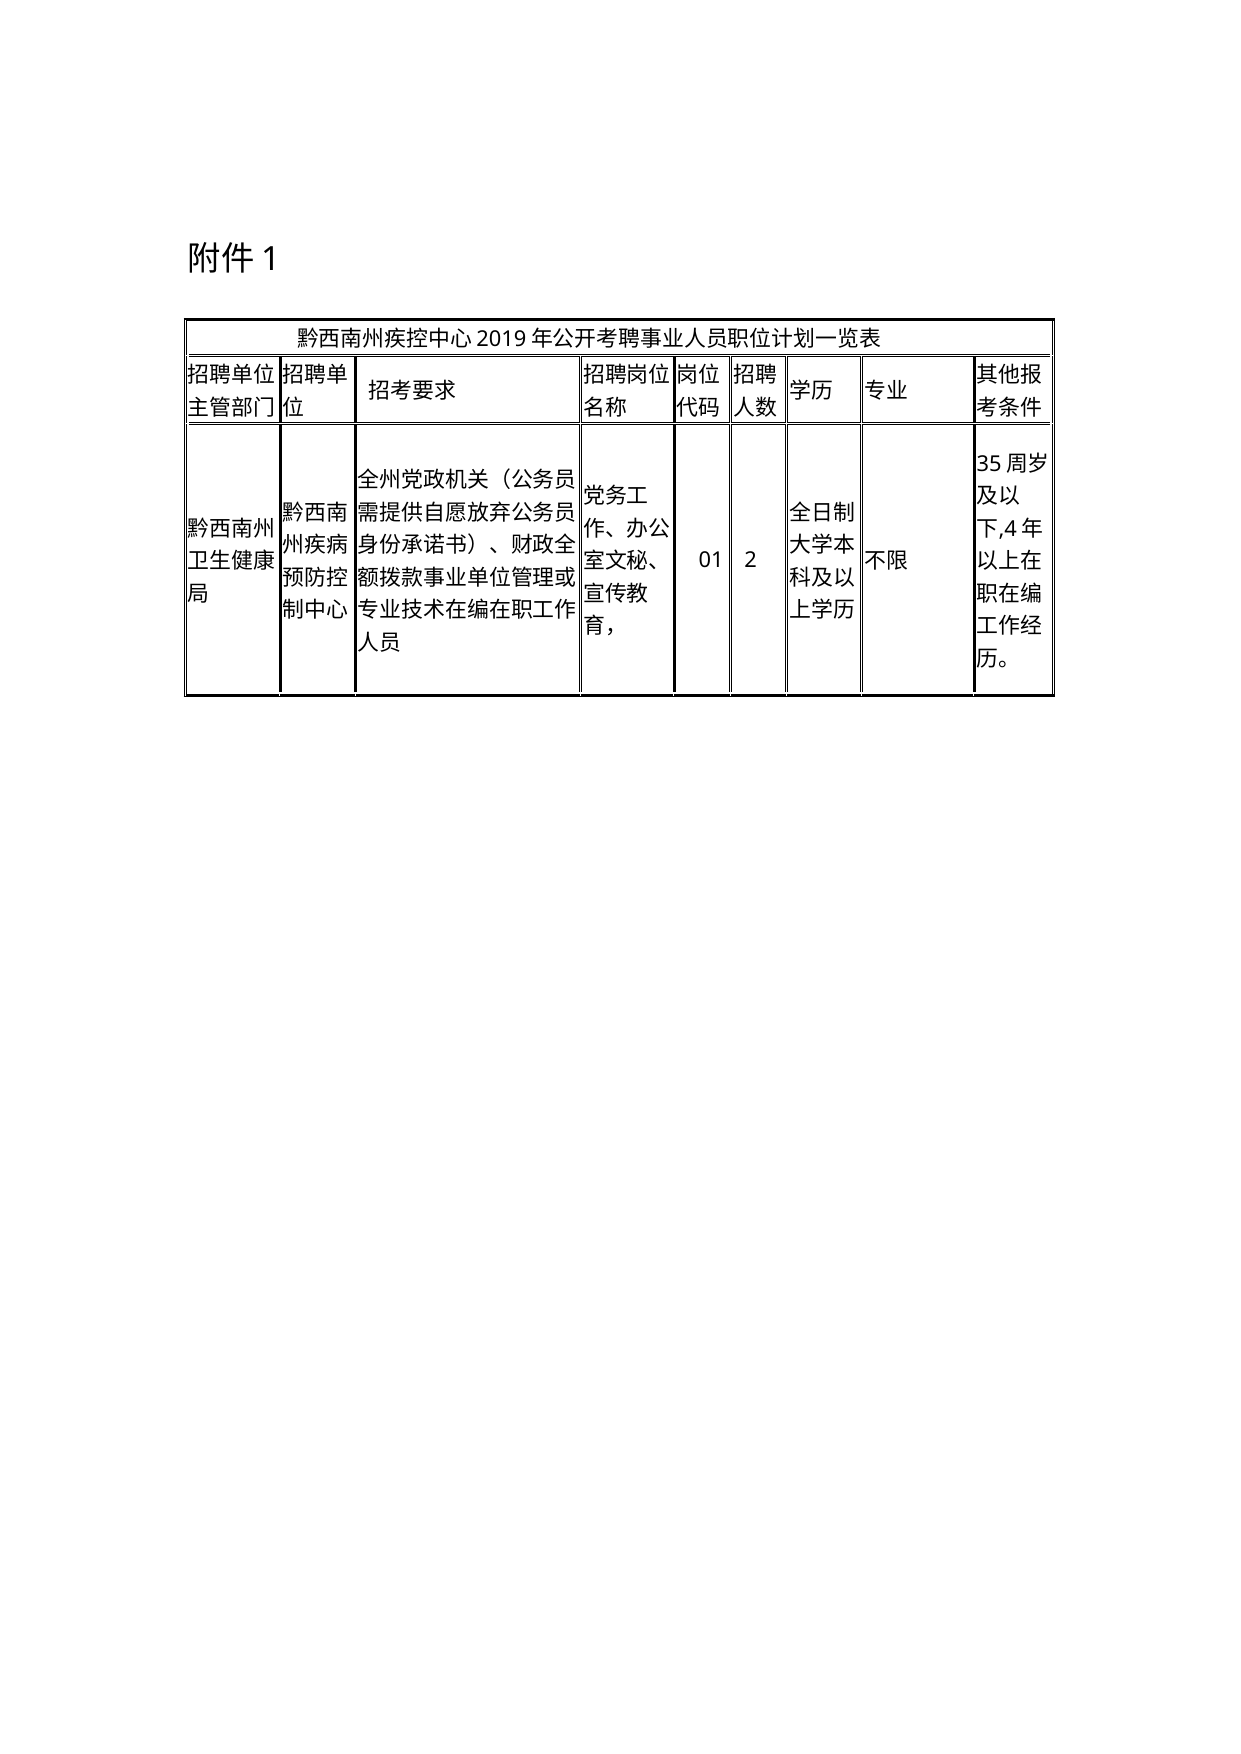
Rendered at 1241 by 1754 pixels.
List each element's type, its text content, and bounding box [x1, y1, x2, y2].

table_cell 全日制大学本科及以上学历 [787, 425, 862, 694]
table_cell 01 [674, 425, 731, 694]
table_cell 招聘岗位名称 [582, 357, 673, 422]
table_cell 岗位代码 [676, 357, 729, 422]
table_cell 学历 [788, 357, 860, 422]
table_cell 不限 [862, 425, 974, 694]
table_cell 黔西南州疾病预防控制中心 [280, 425, 355, 694]
table_cell 其他报考条件 [976, 354, 1052, 422]
table_header 黔西南州疾控中心2019年公开考聘事业人员职位计划一览表 [187, 321, 1052, 353]
table_cell 2 [731, 425, 787, 694]
table_cell 招聘单位 [282, 357, 354, 422]
text 附件1 [187, 224, 1053, 289]
table_cell 招聘单位主管部门 [187, 354, 279, 422]
table_cell 招聘人数 [732, 357, 785, 422]
table_cell 35周岁及以下,4年以上在职在编工作经历。 [974, 422, 1053, 694]
table_cell 招考要求 [357, 357, 579, 422]
table_cell 全州党政机关（公务员需提供自愿放弃公务员身份承诺书）、财政全额拨款事业单位管理或专业技术在编在职工作人员 [355, 425, 581, 694]
table_cell 专业 [863, 357, 973, 422]
table_cell 党务工作、办公室文秘、宣传教育， [581, 425, 674, 694]
table_cell 黔西南州卫生健康局 [185, 422, 280, 694]
